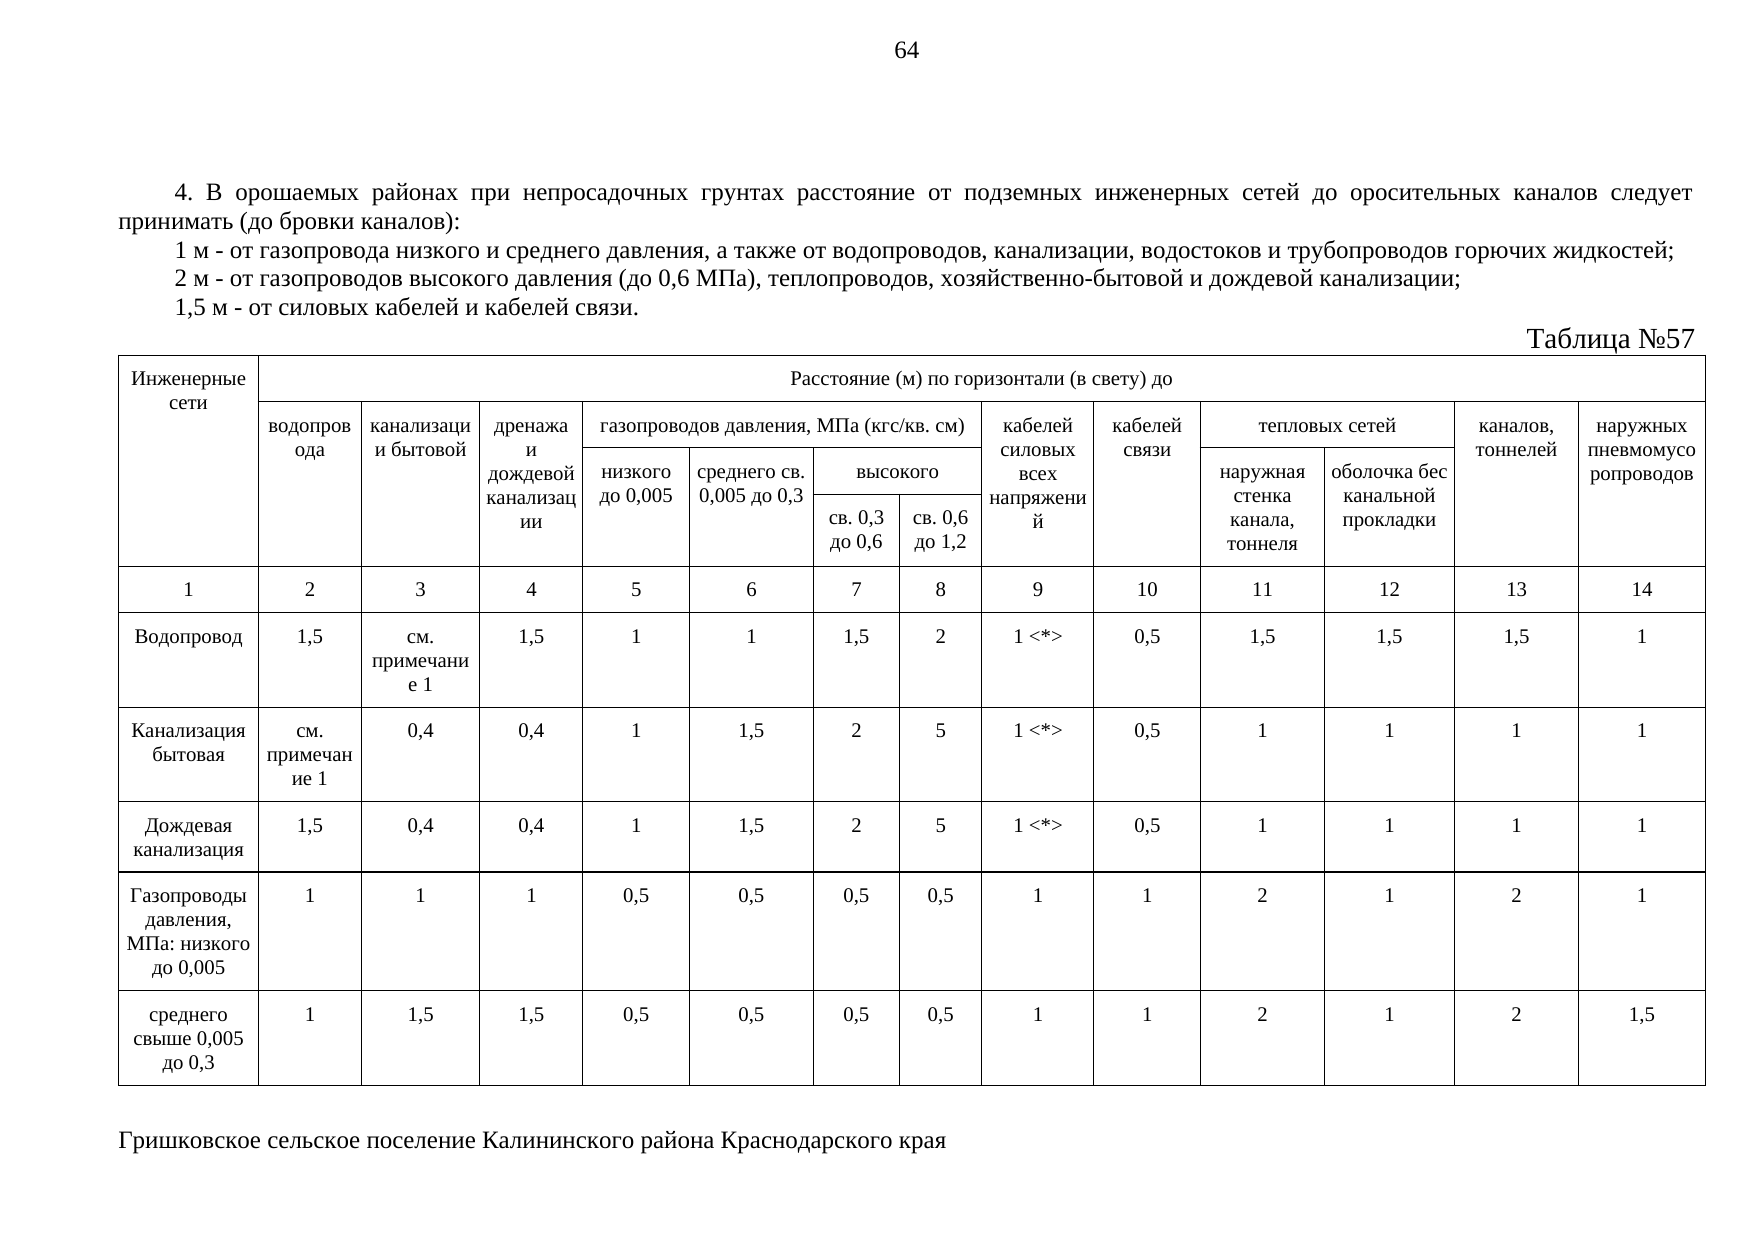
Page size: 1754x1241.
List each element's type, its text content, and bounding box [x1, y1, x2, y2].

text 1 м - от газопровода низкого и среднего давления, а также от водопроводов, канализации, водостоков и трубопроводов горючих жидкостей; [118, 235, 1695, 263]
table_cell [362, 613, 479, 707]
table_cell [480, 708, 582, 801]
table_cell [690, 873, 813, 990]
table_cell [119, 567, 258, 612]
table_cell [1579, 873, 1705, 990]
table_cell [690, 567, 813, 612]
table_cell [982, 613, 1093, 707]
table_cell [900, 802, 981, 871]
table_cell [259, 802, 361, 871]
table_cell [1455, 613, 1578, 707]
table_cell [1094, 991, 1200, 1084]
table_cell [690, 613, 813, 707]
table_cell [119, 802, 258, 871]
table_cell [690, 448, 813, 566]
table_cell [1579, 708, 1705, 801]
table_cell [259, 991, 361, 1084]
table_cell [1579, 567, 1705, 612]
text 1,5 м - от силовых кабелей и кабелей связи. [118, 292, 1695, 321]
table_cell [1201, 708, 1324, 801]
text 4. В орошаемых районах при непросадочных грунтах расстояние от подземных инженерных сетей до оросительных каналов следует принимать (до бровки каналов): [118, 177, 1695, 235]
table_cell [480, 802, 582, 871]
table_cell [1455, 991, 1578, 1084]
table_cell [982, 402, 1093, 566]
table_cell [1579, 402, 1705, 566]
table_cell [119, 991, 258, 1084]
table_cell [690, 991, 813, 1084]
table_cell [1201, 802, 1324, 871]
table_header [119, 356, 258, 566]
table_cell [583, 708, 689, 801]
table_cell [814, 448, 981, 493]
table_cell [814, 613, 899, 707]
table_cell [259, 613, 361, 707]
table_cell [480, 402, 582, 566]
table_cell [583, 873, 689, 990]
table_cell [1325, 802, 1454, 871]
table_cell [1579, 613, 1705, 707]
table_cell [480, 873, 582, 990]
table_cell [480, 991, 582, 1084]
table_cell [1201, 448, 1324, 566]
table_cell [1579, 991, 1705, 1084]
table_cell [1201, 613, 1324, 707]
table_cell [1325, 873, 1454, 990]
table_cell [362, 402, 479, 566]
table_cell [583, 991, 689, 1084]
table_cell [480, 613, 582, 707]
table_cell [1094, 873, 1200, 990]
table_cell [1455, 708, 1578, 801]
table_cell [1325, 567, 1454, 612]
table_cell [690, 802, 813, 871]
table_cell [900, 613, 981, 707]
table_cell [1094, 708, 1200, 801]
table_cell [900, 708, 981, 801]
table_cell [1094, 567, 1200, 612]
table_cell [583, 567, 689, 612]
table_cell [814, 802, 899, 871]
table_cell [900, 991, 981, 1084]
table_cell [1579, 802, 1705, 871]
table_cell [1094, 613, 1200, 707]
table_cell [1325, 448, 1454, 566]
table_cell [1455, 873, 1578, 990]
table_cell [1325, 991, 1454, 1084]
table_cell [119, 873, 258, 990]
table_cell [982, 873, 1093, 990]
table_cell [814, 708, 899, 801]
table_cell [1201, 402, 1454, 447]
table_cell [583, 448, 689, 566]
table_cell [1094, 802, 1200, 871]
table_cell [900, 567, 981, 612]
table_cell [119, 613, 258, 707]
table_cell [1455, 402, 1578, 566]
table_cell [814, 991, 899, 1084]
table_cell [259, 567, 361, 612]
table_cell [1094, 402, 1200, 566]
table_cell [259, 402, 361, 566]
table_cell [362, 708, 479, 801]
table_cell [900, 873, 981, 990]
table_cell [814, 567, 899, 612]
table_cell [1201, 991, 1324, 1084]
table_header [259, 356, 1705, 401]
text Таблица №57 [118, 321, 1695, 354]
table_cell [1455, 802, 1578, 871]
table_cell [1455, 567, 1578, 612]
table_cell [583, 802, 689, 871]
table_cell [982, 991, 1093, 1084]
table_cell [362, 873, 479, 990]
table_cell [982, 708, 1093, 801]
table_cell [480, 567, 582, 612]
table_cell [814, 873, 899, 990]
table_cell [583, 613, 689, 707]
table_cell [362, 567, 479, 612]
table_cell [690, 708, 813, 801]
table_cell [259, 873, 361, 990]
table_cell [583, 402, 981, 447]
text 2 м - от газопроводов высокого давления (до 0,6 МПа), теплопроводов, хозяйственно-бытовой и дождевой канализации; [118, 263, 1695, 292]
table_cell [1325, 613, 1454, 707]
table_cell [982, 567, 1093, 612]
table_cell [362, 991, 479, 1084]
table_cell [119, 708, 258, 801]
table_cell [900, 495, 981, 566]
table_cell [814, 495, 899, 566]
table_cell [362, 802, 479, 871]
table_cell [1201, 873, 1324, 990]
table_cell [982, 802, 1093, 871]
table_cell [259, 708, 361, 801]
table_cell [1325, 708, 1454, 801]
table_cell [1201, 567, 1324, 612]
